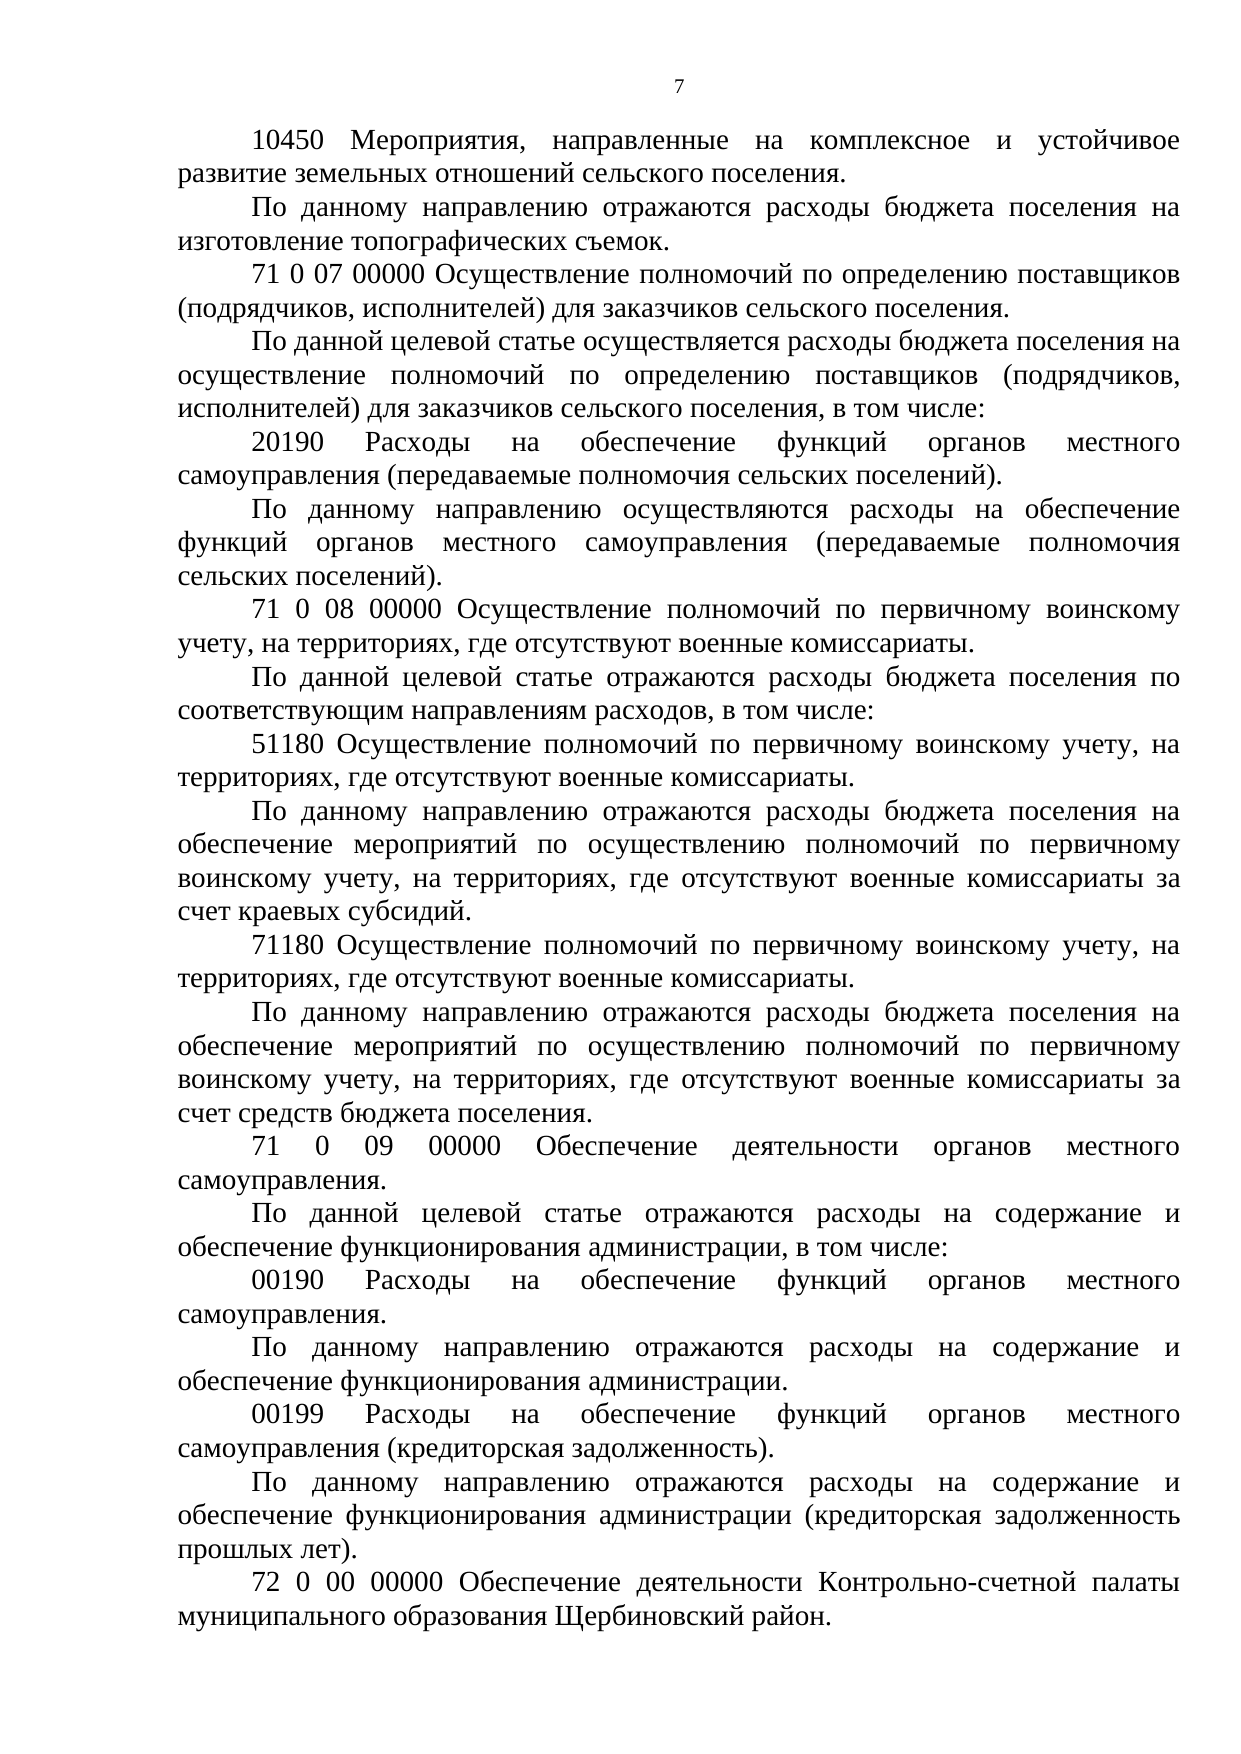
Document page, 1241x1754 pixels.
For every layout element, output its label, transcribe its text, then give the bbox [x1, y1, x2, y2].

text 72 0 00 00000 Обеспечение деятельности Контрольно-счетной палаты муниципального образования Щербиновский район. [177, 1564, 1181, 1631]
text 20190 Расходы на обеспечение функций органов местного самоуправления (передаваемые полномочия сельских поселений). [177, 424, 1181, 491]
text По данному направлению отражаются расходы на содержание и обеспечение функционирования администрации (кредиторская задолженность прошлых лет). [177, 1464, 1181, 1564]
text 00199 Расходы на обеспечение функций органов местного самоуправления (кредиторская задолженность). [177, 1397, 1181, 1464]
text По данному направлению отражаются расходы бюджета поселения на изготовление топографических съемок. [177, 189, 1181, 256]
text 51180 Осуществление полномочий по первичному воинскому учету, на территориях, где отсутствуют военные комиссариаты. [177, 726, 1181, 793]
text По данной целевой статье отражаются расходы на содержание и обеспечение функционирования администрации, в том числе: [177, 1195, 1181, 1262]
text 71 0 09 00000 Обеспечение деятельности органов местного самоуправления. [177, 1128, 1181, 1195]
text По данной целевой статье осуществляется расходы бюджета поселения на осуществление полномочий по определению поставщиков (подрядчиков, исполнителей) для заказчиков сельского поселения, в том числе: [177, 323, 1181, 424]
text 71180 Осуществление полномочий по первичному воинскому учету, на территориях, где отсутствуют военные комиссариаты. [177, 927, 1181, 994]
text 00190 Расходы на обеспечение функций органов местного самоуправления. [177, 1262, 1181, 1329]
text 71 0 07 00000 Осуществление полномочий по определению поставщиков (подрядчиков, исполнителей) для заказчиков сельского поселения. [177, 256, 1181, 323]
text 71 0 08 00000 Осуществление полномочий по первичному воинскому учету, на территориях, где отсутствуют военные комиссариаты. [177, 592, 1181, 659]
text По данному направлению осуществляются расходы на обеспечение функций органов местного самоуправления (передаваемые полномочия сельских поселений). [177, 491, 1181, 592]
text 10450 Мероприятия, направленные на комплексное и устойчивое развитие земельных отношений сельского поселения. [177, 122, 1181, 189]
text По данному направлению отражаются расходы бюджета поселения на обеспечение мероприятий по осуществлению полномочий по первичному воинскому учету, на территориях, где отсутствуют военные комиссариаты за счет краевых субсидий. [177, 793, 1181, 927]
text По данному направлению отражаются расходы бюджета поселения на обеспечение мероприятий по осуществлению полномочий по первичному воинскому учету, на территориях, где отсутствуют военные комиссариаты за счет средств бюджета поселения. [177, 994, 1181, 1128]
text По данному направлению отражаются расходы на содержание и обеспечение функционирования администрации. [177, 1329, 1181, 1397]
text По данной целевой статье отражаются расходы бюджета поселения по соответствующим направлениям расходов, в том числе: [177, 659, 1181, 726]
